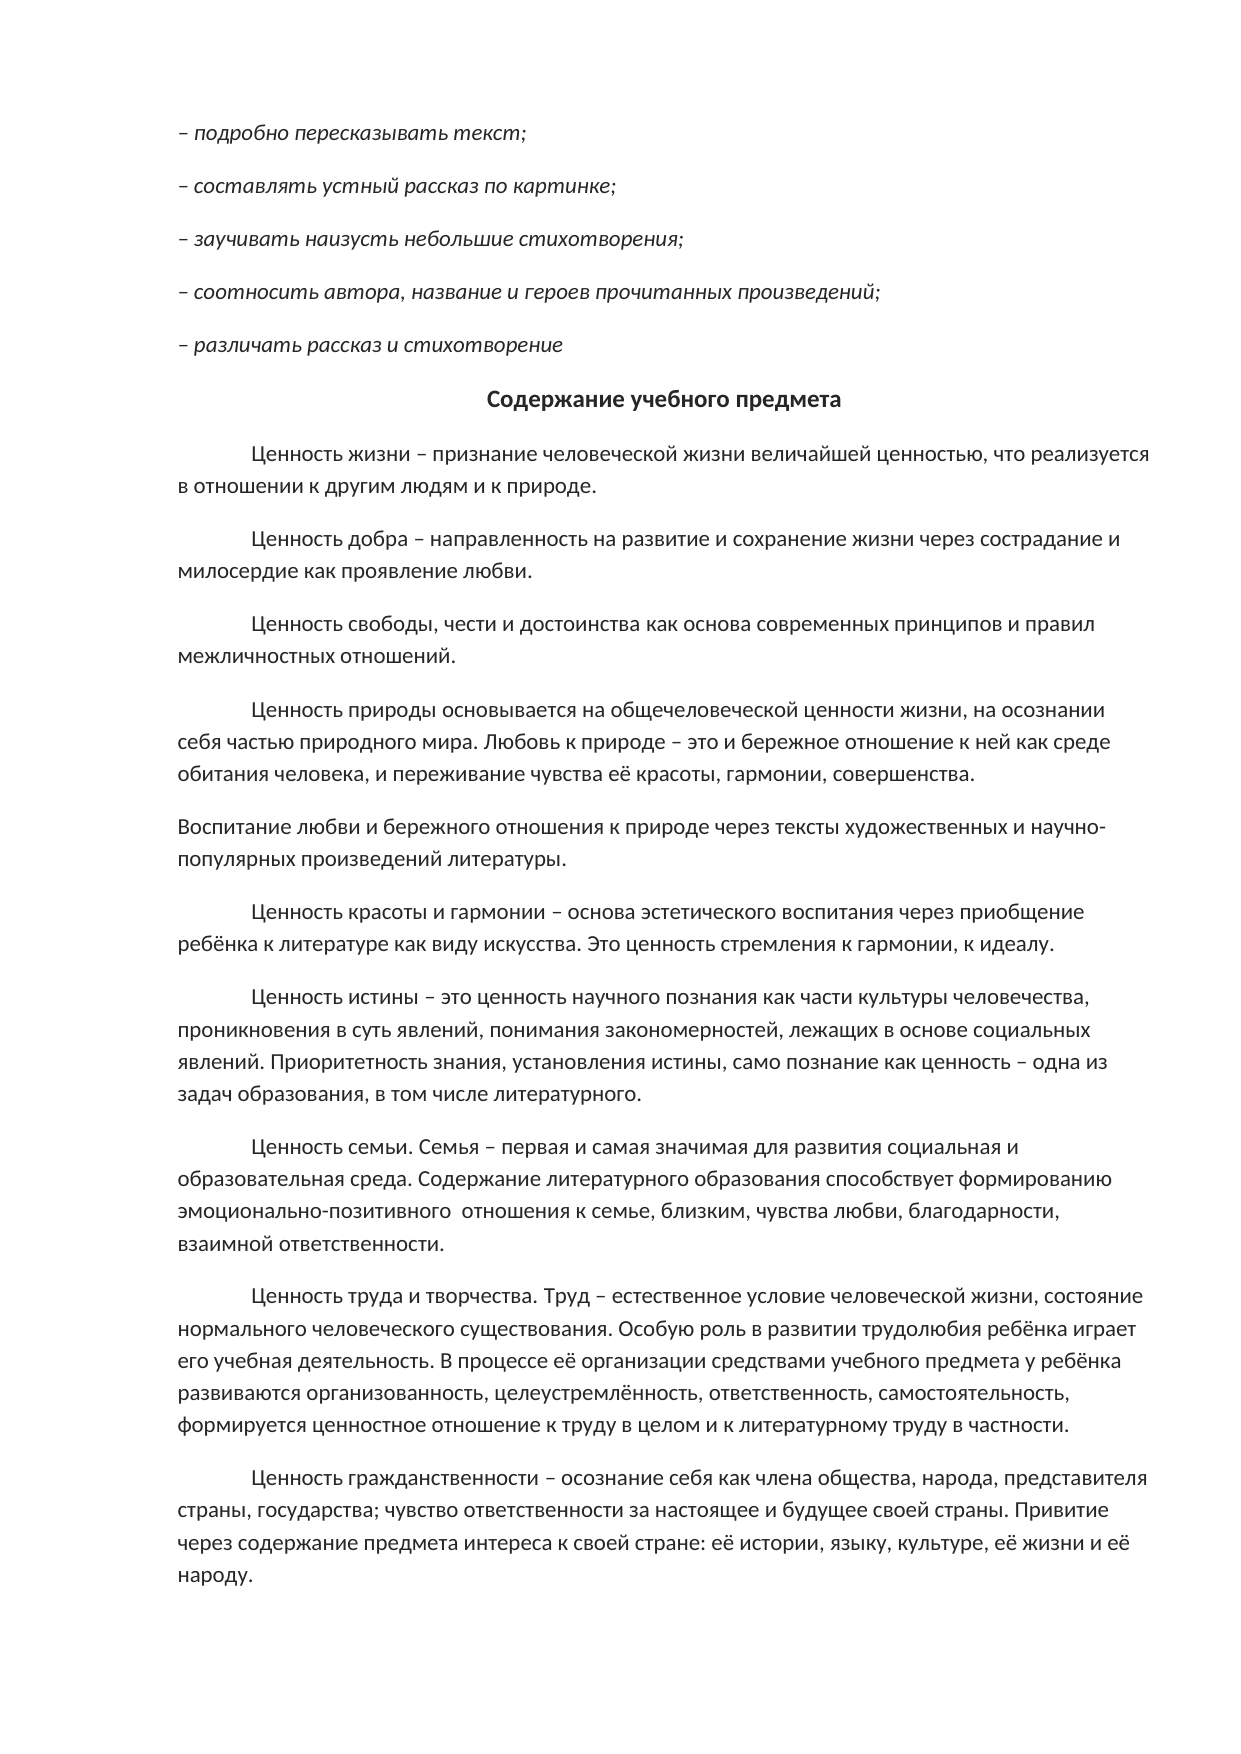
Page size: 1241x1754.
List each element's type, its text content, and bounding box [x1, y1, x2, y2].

text – заучивать наизусть небольшие стихотворения; [177, 224, 1152, 252]
text Ценность истины – это ценность научного познания как части культуры человечества, проникновения в суть явлений, понимания закономерностей, лежащих в основе социальных явлений. Приоритетность знания, установления истины, само познание как ценность – одна из задач образования, в том числе литературного. [177, 982, 1152, 1107]
text – соотносить автора, название и героев прочитанных произведений; [177, 277, 1152, 305]
text Ценность красоты и гармонии – основа эстетического воспитания через приобщение ребёнка к литературе как виду искусства. Это ценность стремления к гармонии, к идеалу. [177, 897, 1152, 957]
text – подробно пересказывать текст; [177, 118, 1152, 146]
text Ценность свободы, чести и достоинства как основа современных принципов и правил межличностных отношений. [177, 609, 1152, 670]
text Ценность труда и творчества. Труд – естественное условие человеческой жизни, состояние нормального человеческого существования. Особую роль в развитии трудолюбия ребёнка играет его учебная деятельность. В процессе её организации средствами учебного предмета у ребёнка развиваются организованность, целеустремлённость, ответственность, самостоятельность, формируется ценностное отношение к труду в целом и к литературному труду в частности. [177, 1282, 1152, 1438]
text Ценность жизни – признание человеческой жизни величайшей ценностью, что реализуется в отношении к другим людям и к природе. [177, 439, 1152, 499]
text Содержание учебного предмета [177, 383, 1152, 414]
text Воспитание любви и бережного отношения к природе через тексты художественных и научно-популярных произведений литературы. [177, 812, 1152, 872]
text – различать рассказ и стихотворение [177, 330, 1152, 358]
text Ценность семьи. Семья – первая и самая значимая для развития социальная и образовательная среда. Содержание литературного образования способствует формированию эмоционально-позитивного отношения к семье, близким, чувства любви, благодарности, взаимной ответственности. [177, 1132, 1152, 1257]
text – составлять устный рассказ по картинке; [177, 171, 1152, 199]
text Ценность гражданственности – осознание себя как члена общества, народа, представителя страны, государства; чувство ответственности за настоящее и будущее своей страны. Привитие через содержание предмета интереса к своей стране: её истории, языку, культуре, её жизни и её народу. [177, 1463, 1152, 1588]
text Ценность добра – направленность на развитие и сохранение жизни через сострадание и милосердие как проявление любви. [177, 524, 1152, 584]
text Ценность природы основывается на общечеловеческой ценности жизни, на осознании себя частью природного мира. Любовь к природе – это и бережное отношение к ней как среде обитания человека, и переживание чувства её красоты, гармонии, совершенства. [177, 695, 1152, 787]
